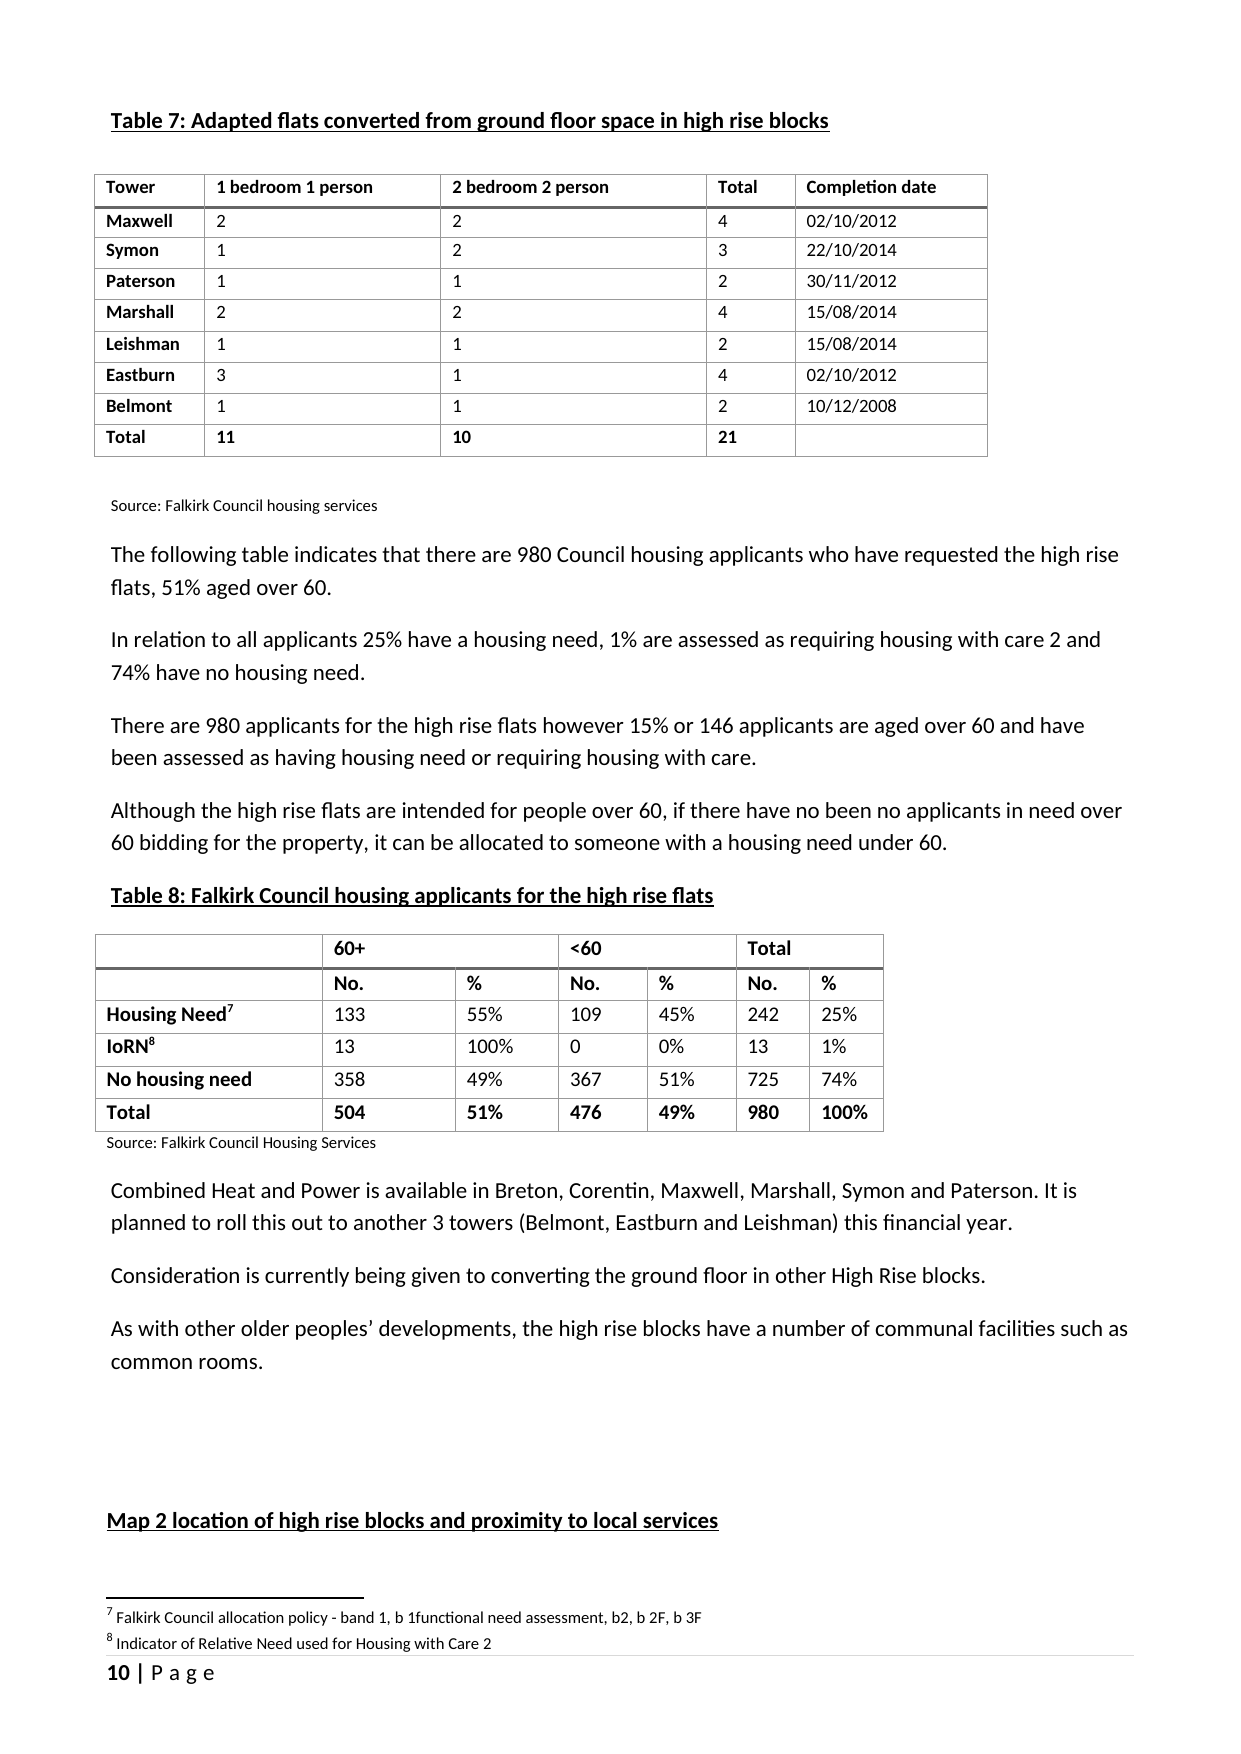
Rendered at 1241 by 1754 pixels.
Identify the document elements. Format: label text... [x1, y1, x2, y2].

table_cell Paterson [95, 269, 204, 299]
table_cell 1% [810, 1034, 883, 1066]
table_cell 10 [441, 425, 706, 456]
table_cell IoRN [96, 1034, 322, 1066]
table_header Completion date [796, 175, 987, 206]
table_cell 367 [559, 1067, 647, 1098]
table_header [455, 935, 558, 967]
table_cell Belmont [95, 394, 204, 424]
table_cell Total [95, 425, 204, 456]
text There are 980 applicants for the high rise flats however 15% or 146 applicants are aged over 60 and have been assessed as having housing need or requiring housing with care. [111, 711, 1134, 771]
table_cell Total [96, 1099, 322, 1131]
table_cell 02/10/2012 [796, 363, 987, 393]
table_cell 22/10/2014 [796, 238, 987, 268]
table_cell 2 [441, 238, 706, 268]
table_cell 1 [441, 363, 706, 393]
table_cell 476 [559, 1099, 647, 1131]
table_cell No. [737, 970, 809, 1000]
text Table 7: Adapted flats converted from ground floor space in high rise blocks [111, 106, 1134, 134]
table_cell 358 [323, 1067, 455, 1098]
table_cell 3 [205, 363, 440, 393]
table_header <60 [559, 935, 647, 967]
table_cell Symon [95, 238, 204, 268]
table_cell 49% [456, 1067, 558, 1098]
table_cell 13 [737, 1034, 809, 1066]
table_cell 2 [707, 332, 795, 362]
table_cell 51% [456, 1099, 558, 1131]
table_cell 725 [737, 1067, 809, 1098]
table_cell % [810, 970, 883, 1000]
table_cell 30/11/2012 [796, 269, 987, 299]
table_cell % [456, 970, 558, 1000]
table_cell Leishman [95, 332, 204, 362]
table_cell Housing Need [96, 1001, 322, 1033]
table_cell 15/08/2014 [796, 332, 987, 362]
text Consideration is currently being given to converting the ground floor in other High Rise blocks. [111, 1262, 1134, 1289]
table_cell 1 [441, 394, 706, 424]
text In relation to all applicants 25% have a housing need, 1% are assessed as requiring housing with care 2 and 74% have no housing need. [111, 626, 1134, 686]
table_cell 4 [707, 300, 795, 331]
table_cell Eastburn [95, 363, 204, 393]
table_cell 100% [810, 1099, 883, 1131]
table_cell No housing need [96, 1067, 322, 1098]
table_cell 02/10/2012 [796, 209, 987, 237]
table_cell 45% [648, 1001, 736, 1033]
text As with other older peoples’ developments, the high rise blocks have a number of communal facilities such as common rooms. [111, 1314, 1134, 1375]
table_cell 49% [648, 1099, 736, 1131]
table_header 1 bedroom 1 person [205, 175, 440, 206]
table_cell 1 [205, 332, 440, 362]
table_header [96, 935, 322, 967]
table_cell 2 [205, 209, 440, 237]
table_header [810, 935, 883, 967]
table_cell 11 [205, 425, 440, 456]
table_cell 133 [323, 1001, 455, 1033]
text Combined Heat and Power is available in Breton, Corentin, Maxwell, Marshall, Symon and Paterson. It is planned to roll this out to another 3 towers (Belmont, Eastburn and Leishman) this financial year. [111, 1176, 1134, 1237]
table_header Total [707, 175, 795, 206]
table_cell Marshall [95, 300, 204, 331]
text Although the high rise flats are intended for people over 60, if there have no been no applicants in need over 60 bidding for the property, it can be allocated to someone with a housing need under 60. [111, 796, 1134, 856]
table_header [648, 935, 736, 967]
table_cell 980 [737, 1099, 809, 1131]
table_cell 100% [456, 1034, 558, 1066]
table_cell 2 [205, 300, 440, 331]
table_cell 4 [707, 209, 795, 237]
table_cell No. [323, 970, 455, 1000]
table_cell 74% [810, 1067, 883, 1098]
table_header 60+ [323, 935, 455, 967]
table_cell [796, 425, 987, 456]
table_cell 2 [441, 300, 706, 331]
text Source: Falkirk Council housing services [111, 495, 1134, 515]
table_cell 15/08/2014 [796, 300, 987, 331]
text Table 8: Falkirk Council housing applicants for the high rise flats [111, 881, 1134, 909]
table_cell 25% [810, 1001, 883, 1033]
table_cell No. [559, 970, 647, 1000]
text The following table indicates that there are 980 Council housing applicants who have requested the high rise flats, 51% aged over 60. [111, 540, 1134, 601]
table_cell 1 [441, 269, 706, 299]
table_cell 55% [456, 1001, 558, 1033]
table_cell 13 [323, 1034, 455, 1066]
table_cell Maxwell [95, 209, 204, 237]
table_cell 10/12/2008 [796, 394, 987, 424]
table_header Tower [95, 175, 204, 206]
table_cell 1 [205, 238, 440, 268]
table_cell % [648, 970, 736, 1000]
table_cell 242 [737, 1001, 809, 1033]
table_header 2 bedroom 2 person [441, 175, 706, 206]
table_cell 1 [205, 269, 440, 299]
table_cell 0 [559, 1034, 647, 1066]
text Source: Falkirk Council Housing Services [106, 1132, 1134, 1152]
table_cell 2 [707, 394, 795, 424]
table_cell 3 [707, 238, 795, 268]
table_cell 504 [323, 1099, 455, 1131]
table_cell 51% [648, 1067, 736, 1098]
table_cell 109 [559, 1001, 647, 1033]
table_cell 4 [707, 363, 795, 393]
table_cell [96, 970, 322, 1000]
table_cell 2 [707, 269, 795, 299]
text Map 2 location of high rise blocks and proximity to local services [106, 1506, 1134, 1534]
table_header Total [737, 935, 810, 967]
table_cell 1 [205, 394, 440, 424]
table_cell 2 [441, 209, 706, 237]
table_cell 1 [441, 332, 706, 362]
table_cell 0% [648, 1034, 736, 1066]
table_cell 21 [707, 425, 795, 456]
